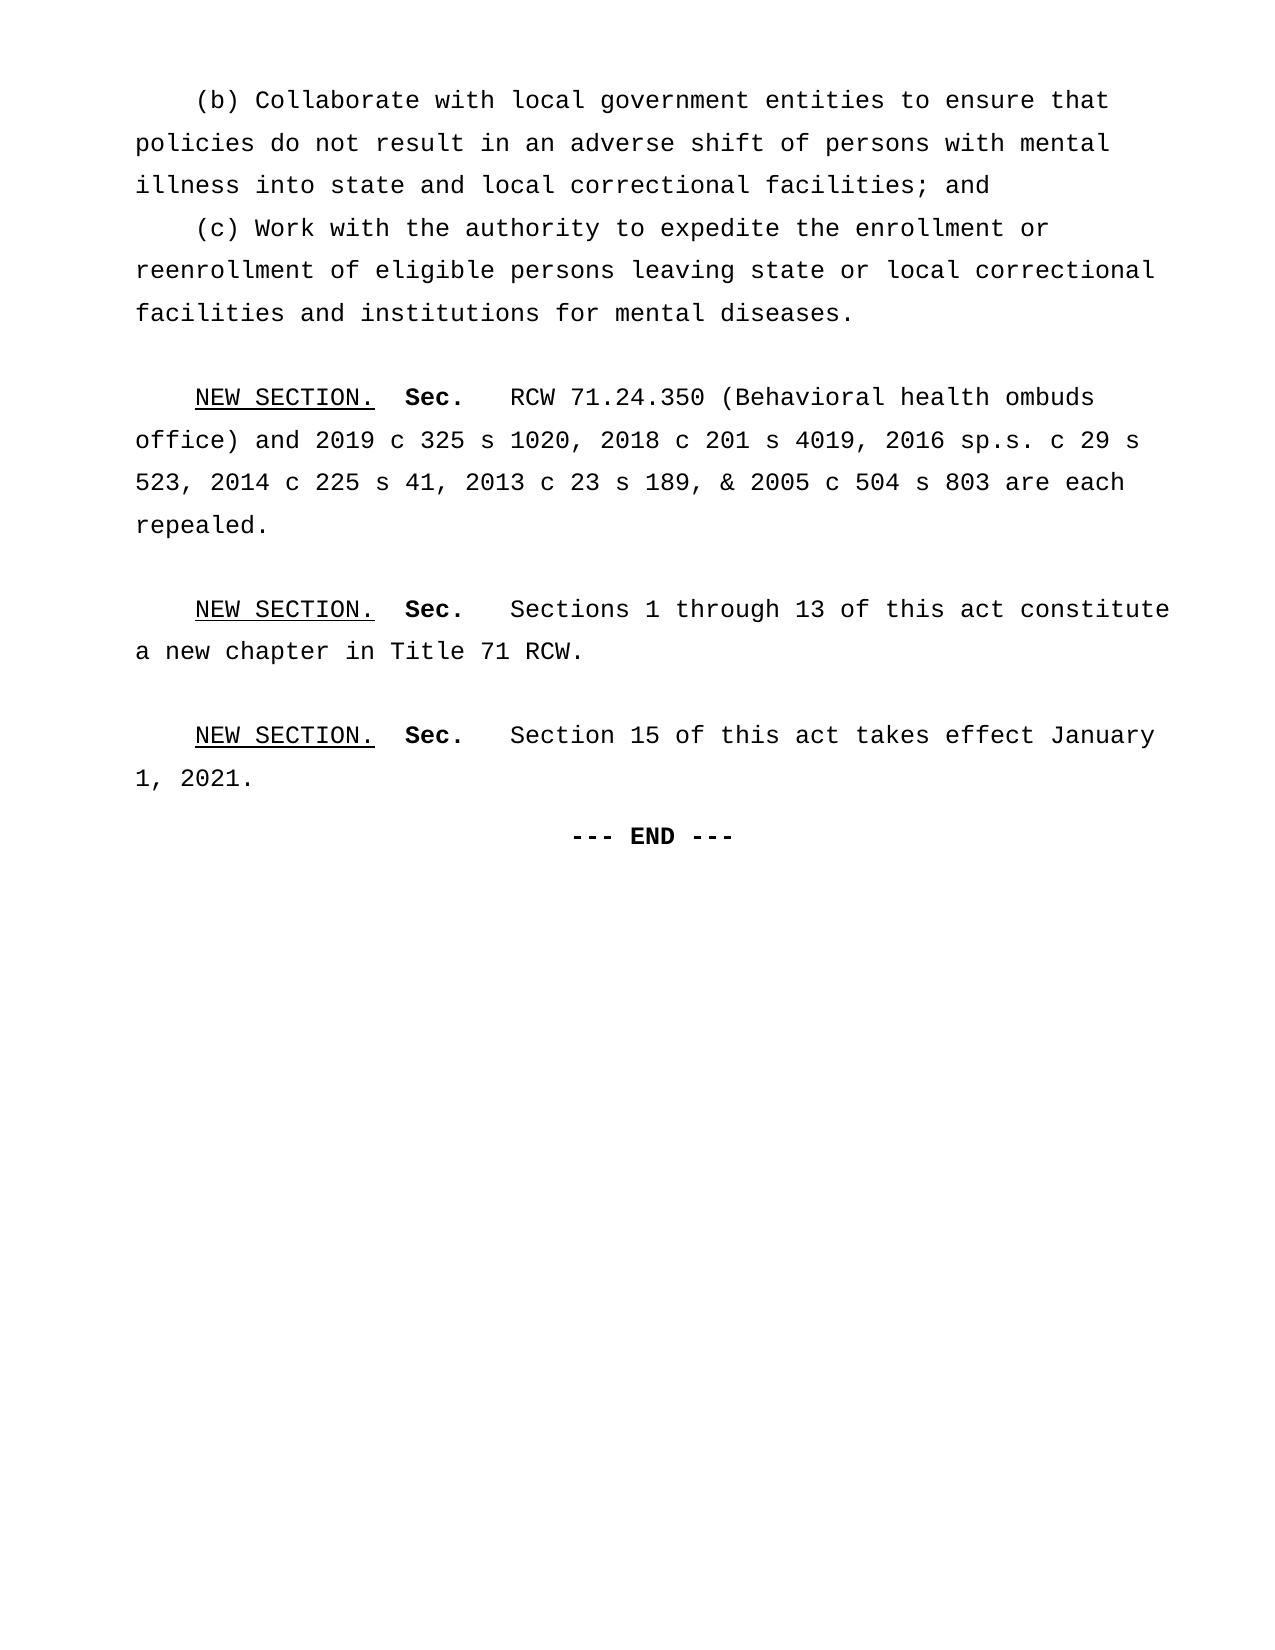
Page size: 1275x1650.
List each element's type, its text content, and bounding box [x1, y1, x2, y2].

text (c) Work with the authority to expedite the enrollment or reenrollment of eligible persons leaving state or local correctional facilities and institutions for mental diseases. [135, 202, 1170, 330]
text NEW SECTION. Sec. RCW 71.24.350 (Behavioral health ombuds office) and 2019 c 325 s 1020, 2018 c 201 s 4019, 2016 sp.s. c 29 s 523, 2014 c 225 s 41, 2013 c 23 s 189, & 2005 c 504 s 803 are each repealed. [135, 372, 1170, 542]
text (b) Collaborate with local government entities to ensure that policies do not result in an adverse shift of persons with mental illness into state and local correctional facilities; and [135, 75, 1170, 202]
text --- END --- [135, 823, 1170, 852]
text NEW SECTION. Sec. Sections 1 through 13 of this act constitute a new chapter in Title 71 RCW. [135, 583, 1170, 668]
text NEW SECTION. Sec. Section 15 of this act takes effect January 1, 2021. [135, 710, 1170, 795]
